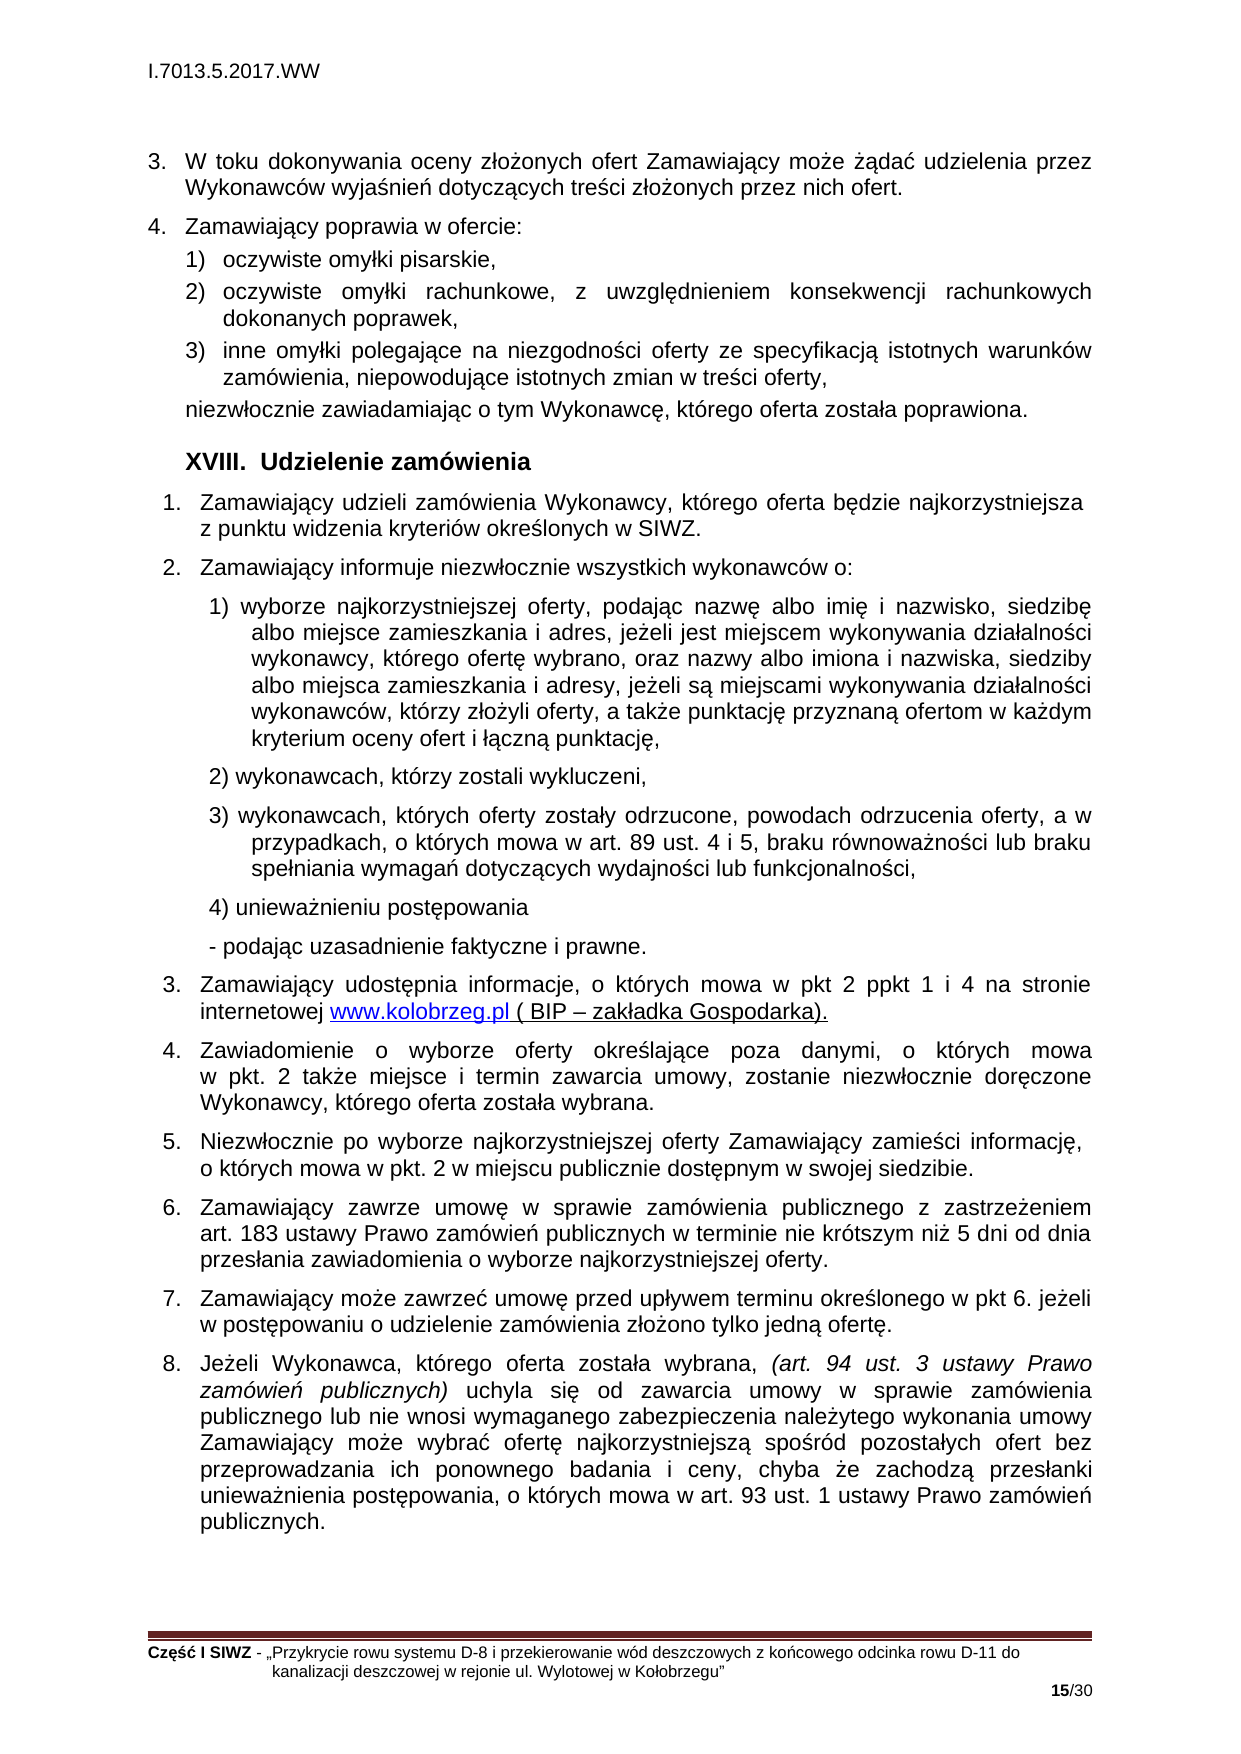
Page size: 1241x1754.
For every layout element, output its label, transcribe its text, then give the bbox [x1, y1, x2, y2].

list Zamawiający informuje niezwłocznie wszystkich wykonawców o: [162, 554, 1092, 580]
text niezwłocznie zawiadamiając o tym Wykonawcę, którego oferta została poprawiona. [185, 396, 1092, 422]
text 4) unieważnieniu postępowania [209, 894, 1092, 920]
text 1) wyborze najkorzystniejszej oferty, podając nazwę albo imię i nazwisko, siedzibę albo miejsce zamieszkania i adres, jeżeli jest miejscem wykonywania działalności wykonawcy, którego ofertę wybrano, oraz nazwy albo imiona i nazwiska, siedziby albo miejsca zamieszkania i adresy, jeżeli są miejscami wykonywania działalności wykonawców, którzy złożyli oferty, a także punktację przyznaną ofertom w każdym kryterium oceny ofert i łączną punktację, [209, 593, 1092, 751]
list inne omyłki polegające na niezgodności oferty ze specyfikacją istotnych warunków zamówienia, niepowodujące istotnych zmian w treści oferty, [185, 337, 1092, 390]
list Zamawiający poprawia w ofercie: [148, 213, 1092, 239]
list W toku dokonywania oceny złożonych ofert Zamawiający może żądać udzielenia przez Wykonawców wyjaśnień dotyczących treści złożonych przez nich ofert. [148, 148, 1092, 200]
text 3) wykonawcach, których oferty zostały odrzucone, powodach odrzucenia oferty, a w przypadkach, o których mowa w art. 89 ust. 4 i 5, braku równoważności lub braku spełniania wymagań dotyczących wydajności lub funkcjonalności, [209, 802, 1092, 881]
list Niezwłocznie po wyborze najkorzystniejszej oferty Zamawiający zamieści informację, o których mowa w pkt. 2 w miejscu publicznie dostępnym w swojej siedzibie. [162, 1128, 1092, 1181]
list oczywiste omyłki pisarskie, [185, 246, 1092, 272]
text 2) wykonawcach, którzy zostali wykluczeni, [209, 763, 1092, 790]
list Zawiadomienie o wyborze oferty określające poza danymi, o których mowa w pkt. 2 także miejsce i termin zawarcia umowy, zostanie niezwłocznie doręczone Wykonawcy, którego oferta została wybrana. [162, 1037, 1092, 1116]
list Zamawiający udostępnia informacje, o których mowa w pkt 2 ppkt 1 i 4 na stronie internetowej www.kolobrzeg.pl ( BIP – zakładka Gospodarka). [162, 971, 1092, 1024]
text - podając uzasadnienie faktyczne i prawne. [209, 933, 1092, 959]
list oczywiste omyłki rachunkowe, z uwzględnieniem konsekwencji rachunkowych dokonanych poprawek, [185, 278, 1092, 331]
subtitle Udzielenie zamówienia [185, 447, 1092, 476]
list Zamawiający może zawrzeć umowę przed upływem terminu określonego w pkt 6. jeżeli w postępowaniu o udzielenie zamówienia złożono tylko jedną ofertę. [162, 1285, 1092, 1338]
list Zamawiający zawrze umowę w sprawie zamówienia publicznego z zastrzeżeniem art. 183 ustawy Prawo zamówień publicznych w terminie nie krótszym niż 5 dni od dnia przesłania zawiadomienia o wyborze najkorzystniejszej oferty. [162, 1193, 1092, 1272]
list Zamawiający udzieli zamówienia Wykonawcy, którego oferta będzie najkorzystniejsza z punktu widzenia kryteriów określonych w SIWZ. [162, 489, 1092, 541]
list Jeżeli Wykonawca, którego oferta została wybrana, (art. 94 ust. 3 ustawy Prawo zamówień publicznych) uchyla się od zawarcia umowy w sprawie zamówienia publicznego lub nie wnosi wymaganego zabezpieczenia należytego wykonania umowy Zamawiający może wybrać ofertę najkorzystniejszą spośród pozostałych ofert bez przeprowadzania ich ponownego badania i ceny, chyba że zachodzą przesłanki unieważnienia postępowania, o których mowa w art. 93 ust. 1 ustawy Prawo zamówień publicznych. [162, 1350, 1092, 1535]
